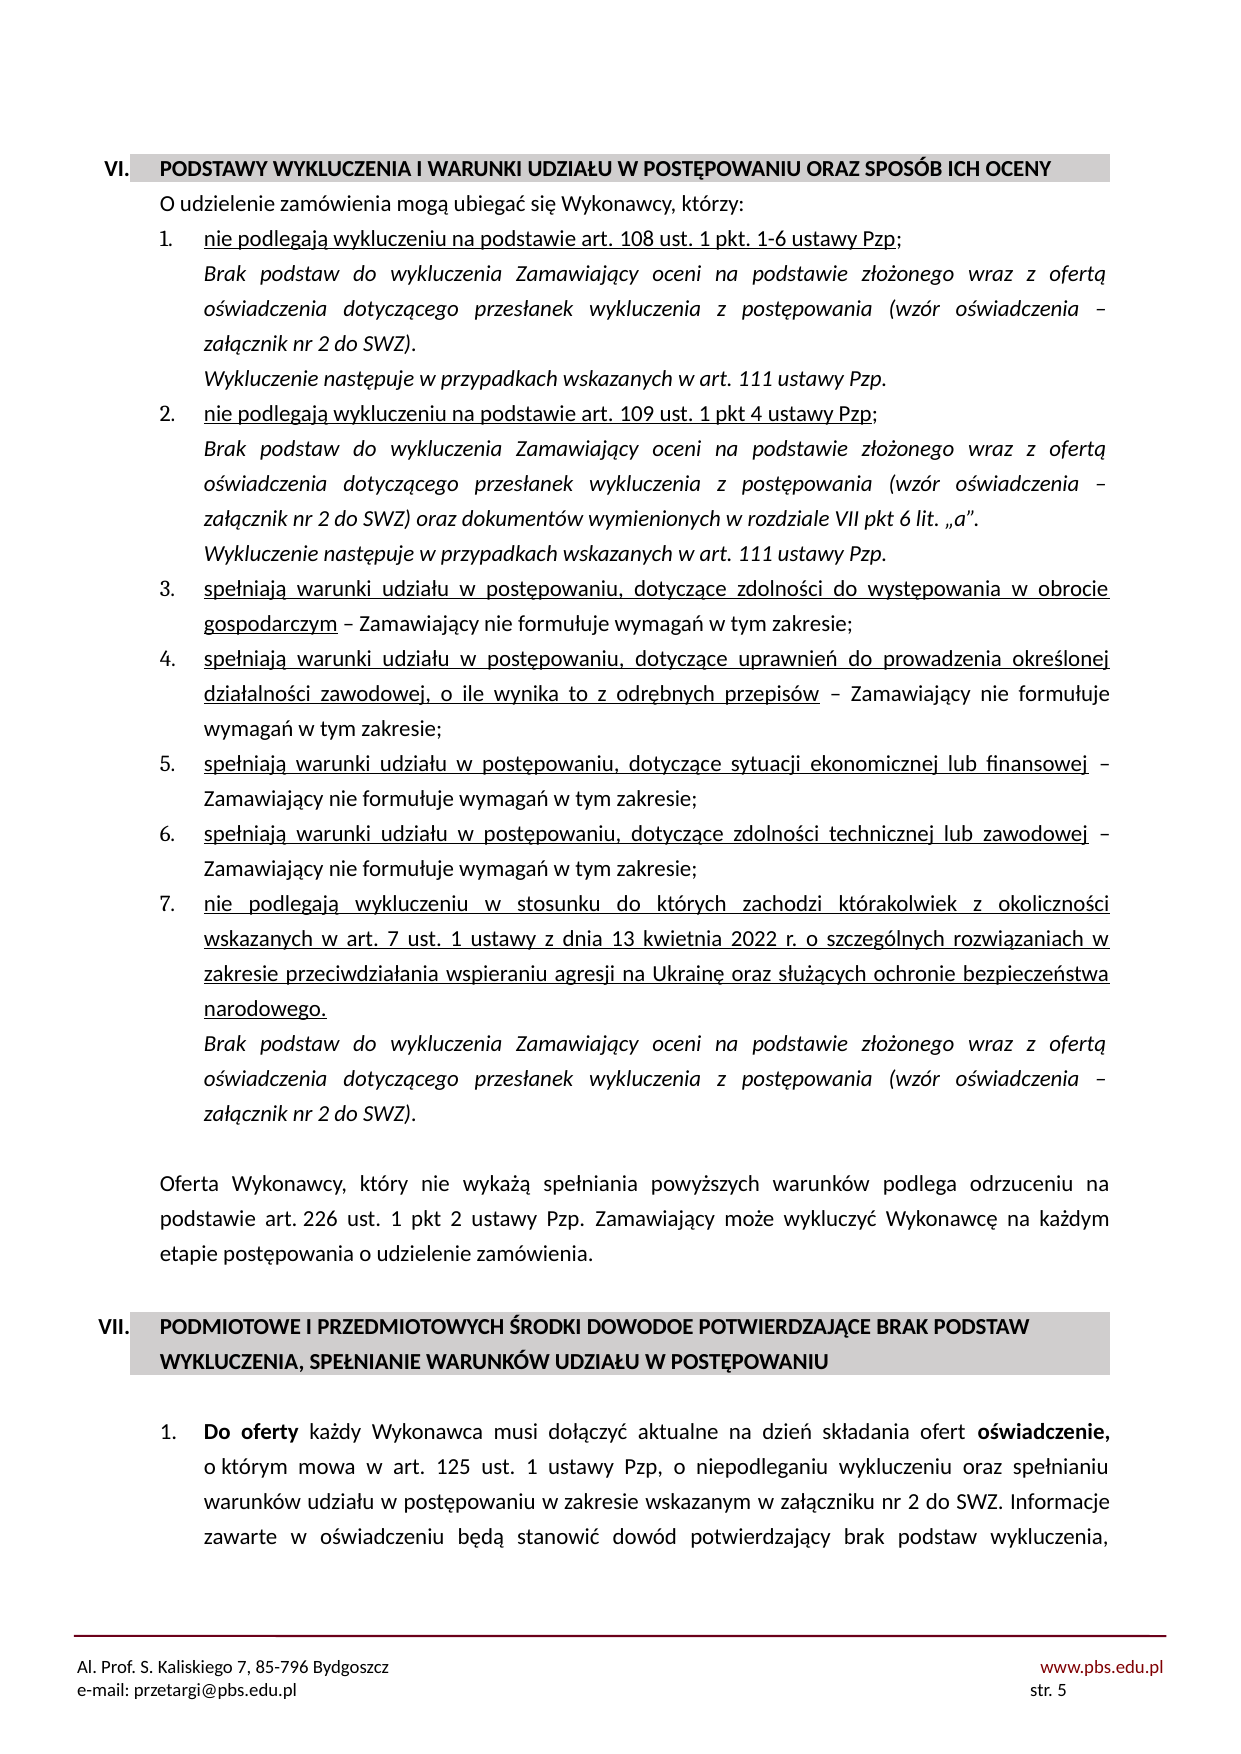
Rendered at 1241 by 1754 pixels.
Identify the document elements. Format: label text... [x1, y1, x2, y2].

list spełniają warunki udziału w postępowaniu, dotyczące uprawnień do prowadzenia określonej działalności zawodowej, o ile wynika to z odrębnych przepisów – Zamawiający nie formułuje wymagań w tym zakresie; [159, 644, 1110, 742]
list spełniają warunki udziału w postępowaniu, dotyczące zdolności do występowania w obrocie gospodarczym – Zamawiający nie formułuje wymagań w tym zakresie; [159, 574, 1110, 637]
text Brak podstaw do wykluczenia Zamawiający oceni na podstawie złożonego wraz z ofertą oświadczenia dotyczącego przesłanek wykluczenia z postępowania (wzór oświadczenia – załącznik nr 2 do SWZ). [204, 1029, 1110, 1127]
list PODSTAWY WYKLUCZENIA I WARUNKI UDZIAŁU W POSTĘPOWANIU ORAZ SPOSÓB ICH OCENY [130, 154, 1110, 182]
list spełniają warunki udziału w postępowaniu, dotyczące zdolności technicznej lub zawodowej – Zamawiający nie formułuje wymagań w tym zakresie; [159, 819, 1110, 882]
text O udzielenie zamówienia mogą ubiegać się Wykonawcy, którzy: [159, 189, 1110, 217]
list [159, 1417, 1110, 1550]
list PODMIOTOWE I PRZEDMIOTOWYCH ŚRODKI DOWODOE POTWIERDZAJĄCE BRAK PODSTAW WYKLUCZENIA, SPEŁNIANIE WARUNKÓW UDZIAŁU W POSTĘPOWANIU [130, 1312, 1110, 1375]
text Brak podstaw do wykluczenia Zamawiający oceni na podstawie złożonego wraz z ofertą oświadczenia dotyczącego przesłanek wykluczenia z postępowania (wzór oświadczenia – załącznik nr 2 do SWZ) oraz dokumentów wymienionych w rozdziale VII pkt 6 lit. „a”. [204, 434, 1110, 532]
text Wykluczenie następuje w przypadkach wskazanych w art. 111 ustawy Pzp. [204, 539, 1110, 567]
text Oferta Wykonawcy, który nie wykażą spełniania powyższych warunków podlega odrzuceniu na podstawie art. 226 ust. 1 pkt 2 ustawy Pzp. Zamawiający może wykluczyć Wykonawcę na każdym etapie postępowania o udzielenie zamówienia. [159, 1169, 1110, 1267]
text Brak podstaw do wykluczenia Zamawiający oceni na podstawie złożonego wraz z ofertą oświadczenia dotyczącego przesłanek wykluczenia z postępowania (wzór oświadczenia – załącznik nr 2 do SWZ). [204, 259, 1110, 357]
text Wykluczenie następuje w przypadkach wskazanych w art. 111 ustawy Pzp. [204, 364, 1110, 392]
list spełniają warunki udziału w postępowaniu, dotyczące sytuacji ekonomicznej lub finansowej – Zamawiający nie formułuje wymagań w tym zakresie; [159, 749, 1110, 812]
list nie podlegają wykluczeniu w stosunku do których zachodzi którakolwiek z okoliczności wskazanych w art. 7 ust. 1 ustawy z dnia 13 kwietnia 2022 r. o szczególnych rozwiązaniach w zakresie przeciwdziałania wspieraniu agresji na Ukrainę oraz służących ochronie bezpieczeństwa narodowego. [159, 889, 1110, 1022]
list nie podlegają wykluczeniu na podstawie art. 109 ust. 1 pkt 4 ustawy Pzp; [159, 399, 1110, 427]
list nie podlegają wykluczeniu na podstawie art. 108 ust. 1 pkt. 1-6 ustawy Pzp; [159, 224, 1110, 252]
